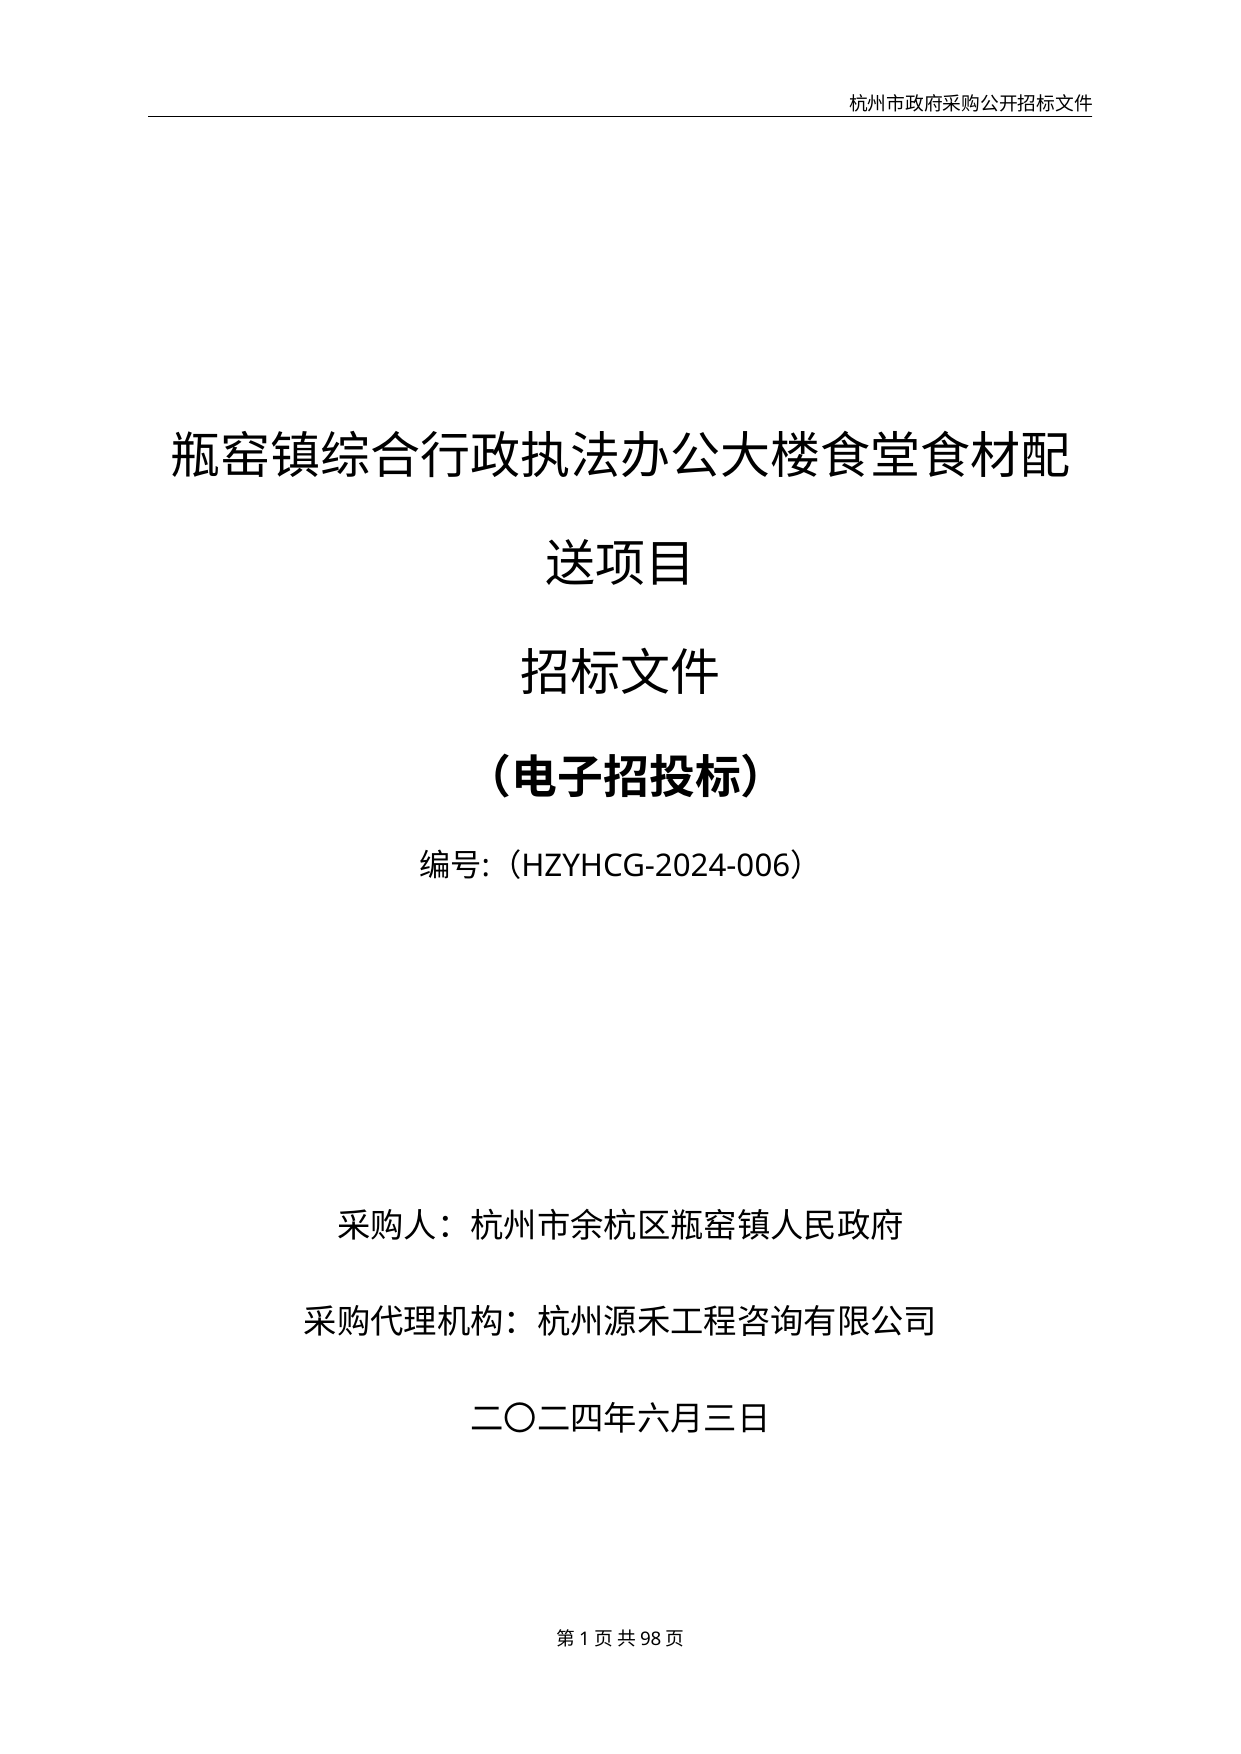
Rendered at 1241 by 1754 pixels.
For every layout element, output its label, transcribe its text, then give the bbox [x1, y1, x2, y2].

text 瓶窑镇综合行政执法办公大楼食堂食材配送项目 [148, 415, 1092, 596]
text 采购人：杭州市余杭区瓶窑镇人民政府 [148, 1199, 1092, 1247]
text 二〇二四年六月三日 [148, 1392, 1092, 1440]
text 采购代理机构：杭州源禾工程咨询有限公司 [148, 1295, 1092, 1343]
text 招标文件 [148, 632, 1092, 705]
text 编号:（HZYHCG-2024-006） [148, 840, 1092, 886]
text （电子招投标） [148, 741, 1092, 807]
